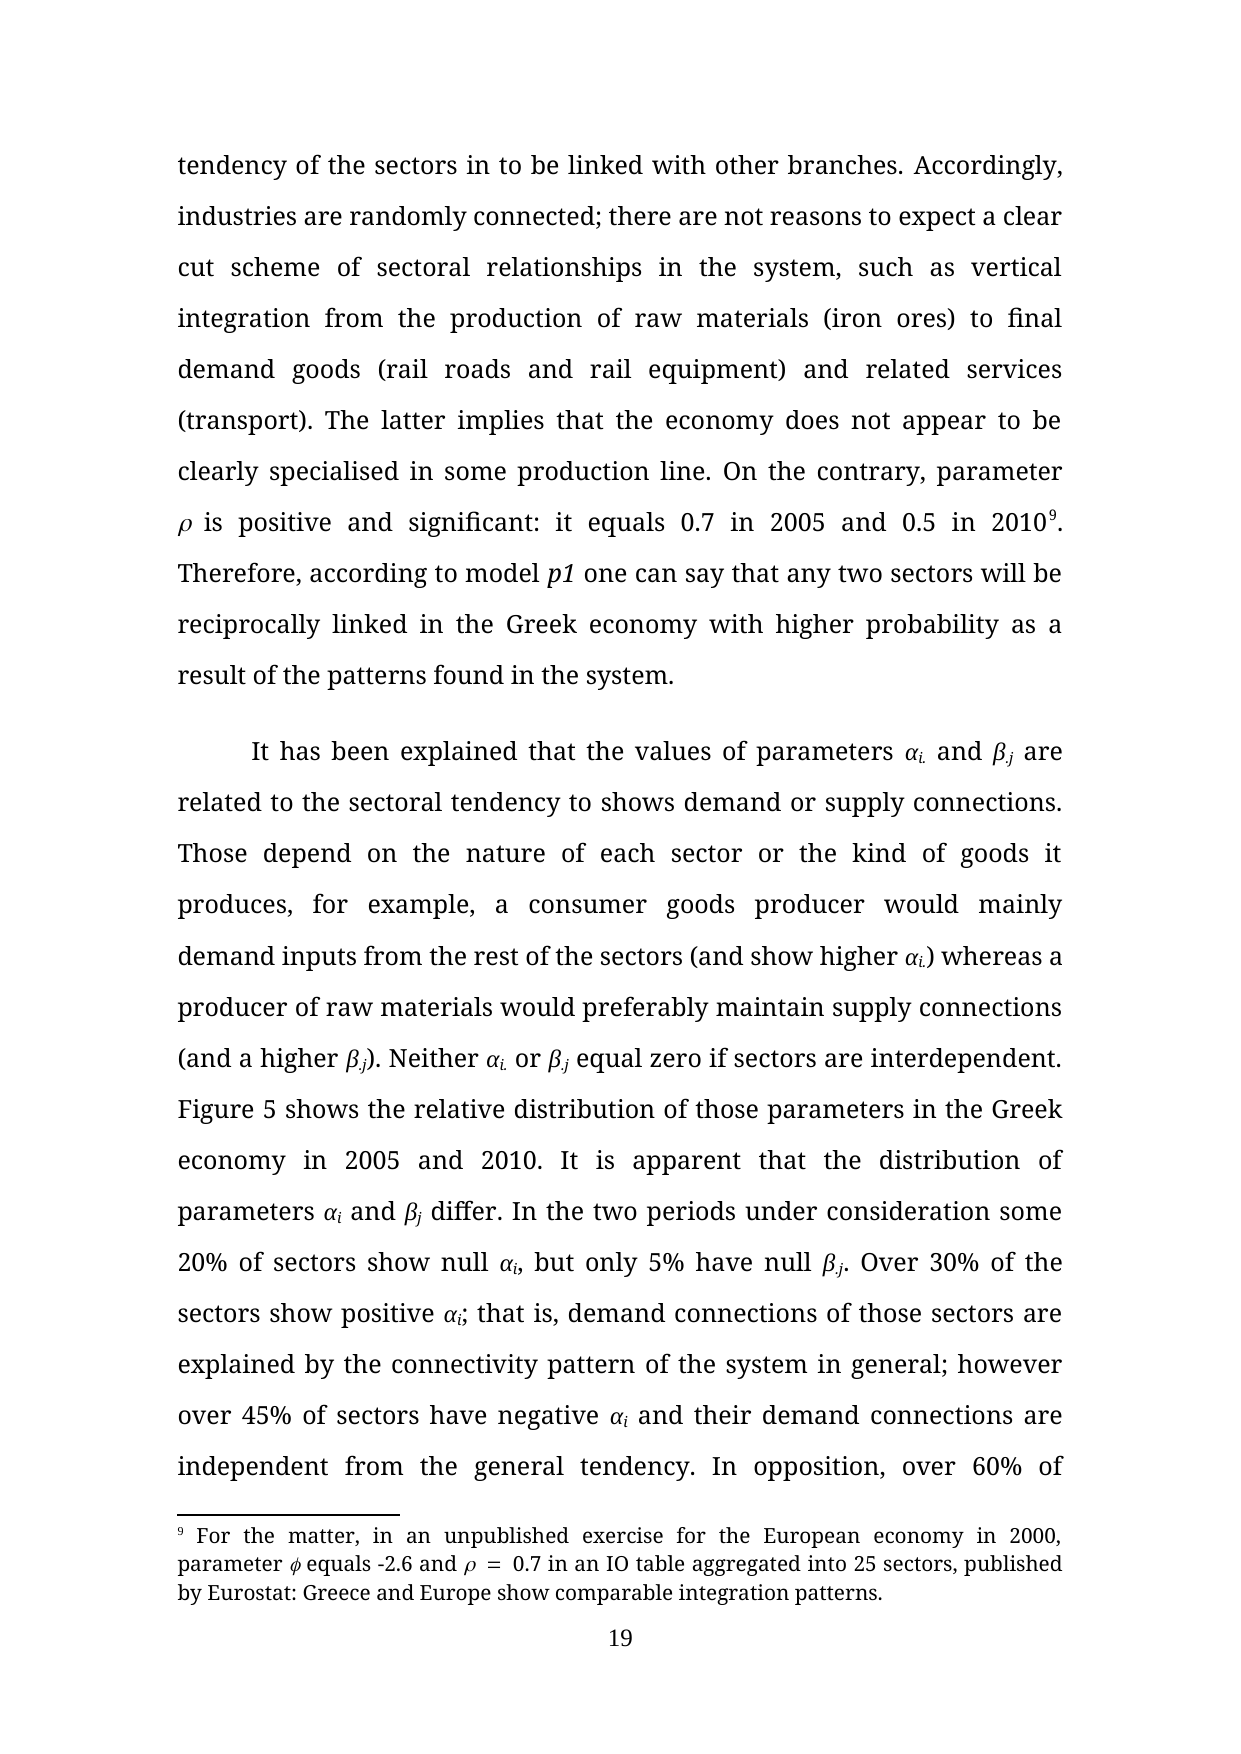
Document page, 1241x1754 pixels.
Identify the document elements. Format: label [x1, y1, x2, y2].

text [177, 148, 1063, 692]
text [177, 734, 1063, 1483]
